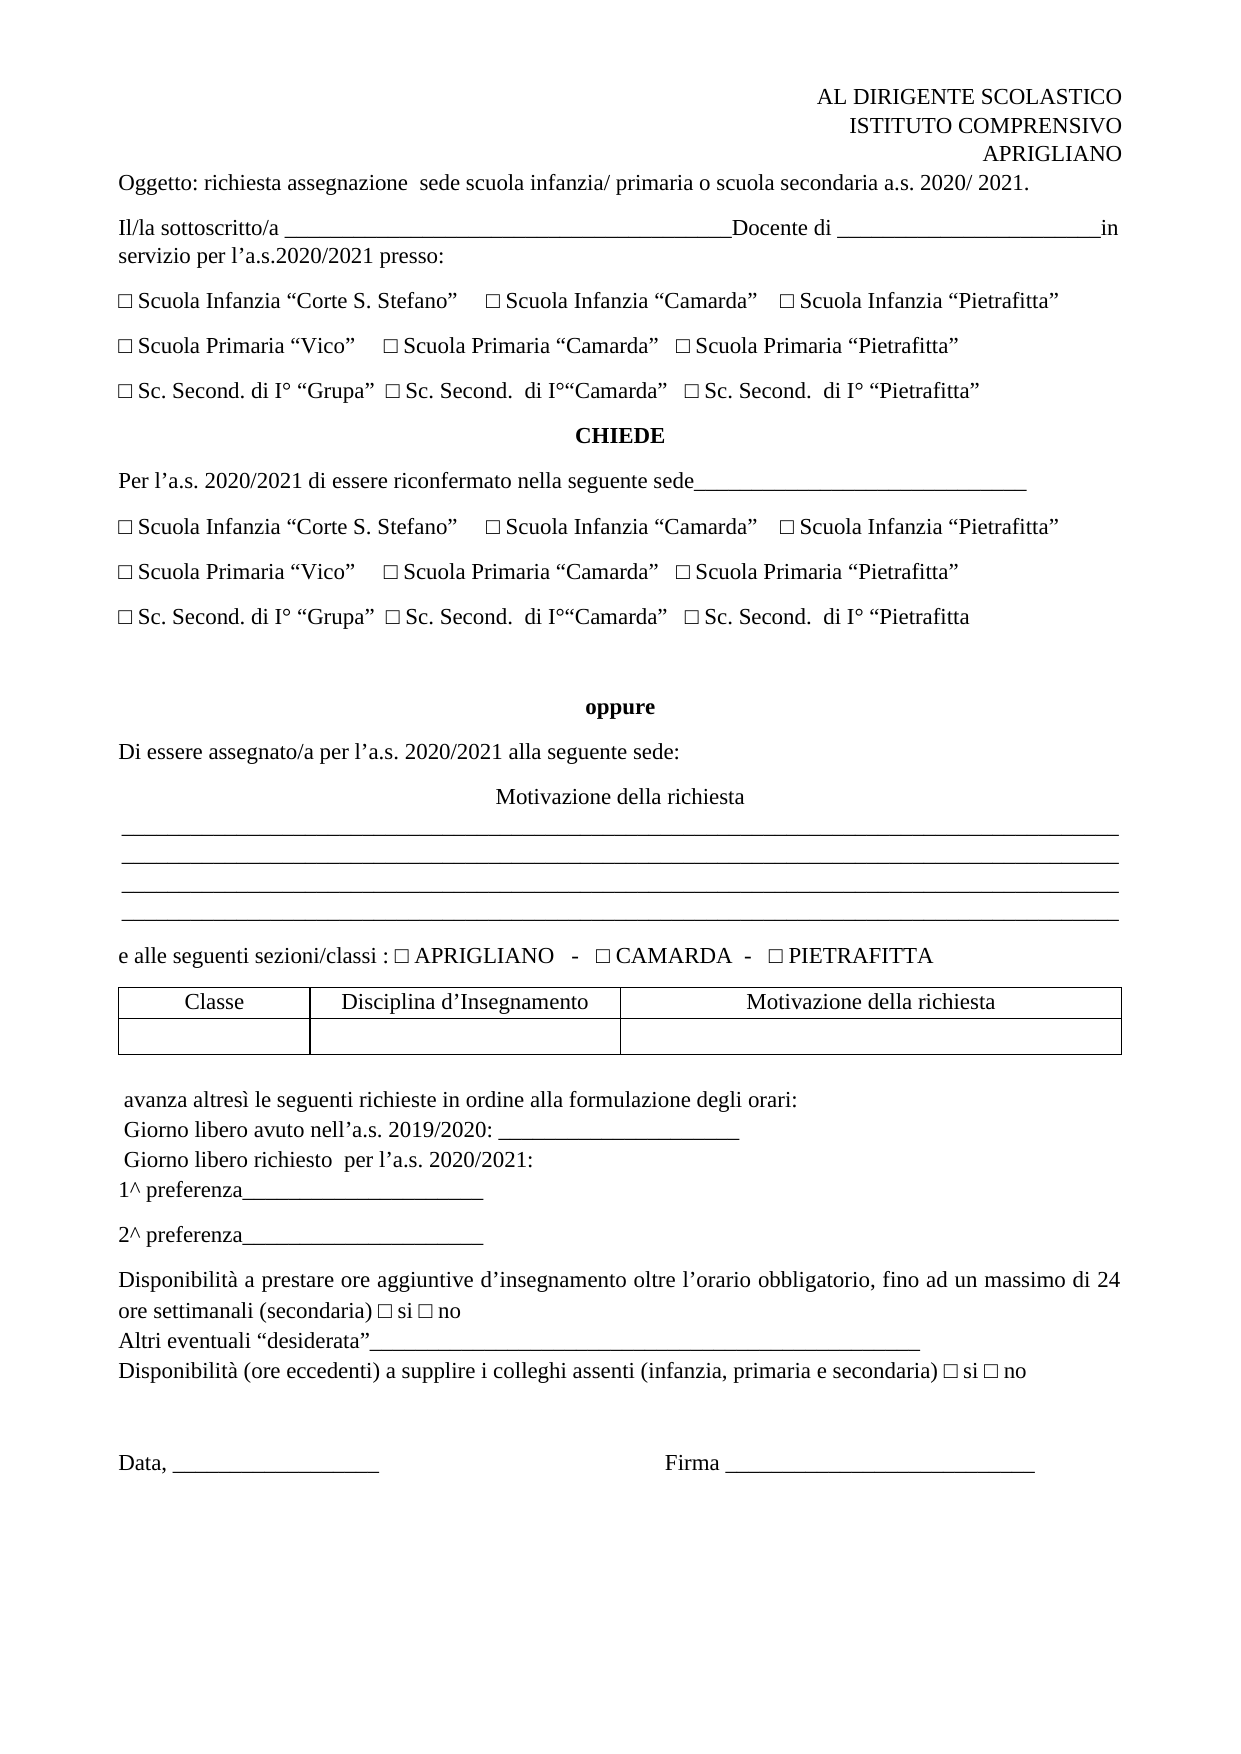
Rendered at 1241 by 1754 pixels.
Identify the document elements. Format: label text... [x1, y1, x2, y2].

text avanza altresì le seguenti richieste in ordine alla formulazione degli orari: [118, 1086, 1122, 1112]
table_header Disciplina d’Insegnamento [311, 988, 620, 1018]
text Di essere assegnato/a per l’a.s. 2020/2021 alla seguente sede: [118, 738, 1122, 764]
table_header Motivazione della richiesta [621, 988, 1121, 1018]
text CHIEDE [118, 422, 1122, 449]
text Oggetto: richiesta assegnazione sede scuola infanzia/ primaria o scuola secondaria a.s. 2020/ 2021. [118, 168, 1122, 195]
text APRIGLIANO [118, 140, 1122, 166]
text ISTITUTO COMPRENSIVO [118, 112, 1122, 138]
table_cell [119, 1019, 309, 1054]
text Data, __________________ Firma ___________________________ [118, 1449, 1122, 1475]
text □ Sc. Second. di I° “Grupa” □ Sc. Second. di I°“Camarda” □ Sc. Second. di I° “Pietrafitta [118, 603, 1122, 629]
text Per l’a.s. 2020/2021 di essere riconfermato nella seguente sede_____________________________ [118, 468, 1122, 494]
text Giorno libero avuto nell’a.s. 2019/2020: _____________________ [118, 1116, 1122, 1142]
table_header Classe [119, 988, 309, 1018]
table_cell [621, 1019, 1121, 1054]
text Giorno libero richiesto per l’a.s. 2020/2021: [118, 1146, 1122, 1172]
text Disponibilità a prestare ore aggiuntive d’insegnamento oltre l’orario obbligatorio, fino ad un massimo di 24 ore settimanali (secondaria) □ si □ no [118, 1266, 1122, 1323]
text oppure [118, 693, 1122, 719]
table_cell [311, 1019, 620, 1054]
text □ Scuola Primaria “Vico” □ Scuola Primaria “Camarda” □ Scuola Primaria “Pietrafitta” [118, 332, 1122, 359]
text Motivazione della richiesta ____________________________________________________________________________________________________________________________________________________________________________________________________________________________________________________________________________________________________________________________________________________________ [118, 783, 1122, 923]
text Altri eventuali “desiderata”________________________________________________ [118, 1327, 1122, 1353]
text Disponibilità (ore eccedenti) a supplire i colleghi assenti (infanzia, primaria e secondaria) □ si □ no [118, 1357, 1122, 1383]
text □ Sc. Second. di I° “Grupa” □ Sc. Second. di I°“Camarda” □ Sc. Second. di I° “Pietrafitta” [118, 377, 1122, 404]
text □ Scuola Infanzia “Corte S. Stefano” □ Scuola Infanzia “Camarda” □ Scuola Infanzia “Pietrafitta” [118, 513, 1122, 539]
text AL DIRIGENTE SCOLASTICO [118, 83, 1122, 109]
text □ Scuola Primaria “Vico” □ Scuola Primaria “Camarda” □ Scuola Primaria “Pietrafitta” [118, 558, 1122, 584]
text 2^ preferenza_____________________ [118, 1221, 1122, 1248]
text □ Scuola Infanzia “Corte S. Stefano” □ Scuola Infanzia “Camarda” □ Scuola Infanzia “Pietrafitta” [118, 287, 1122, 313]
text 1^ preferenza_____________________ [118, 1176, 1122, 1203]
text e alle seguenti sezioni/classi : □ APRIGLIANO - □ CAMARDA - □ PIETRAFITTA [118, 942, 1122, 968]
text Il/la sottoscritto/a _______________________________________Docente di _______________________in servizio per l’a.s.2020/2021 presso: [118, 214, 1122, 268]
